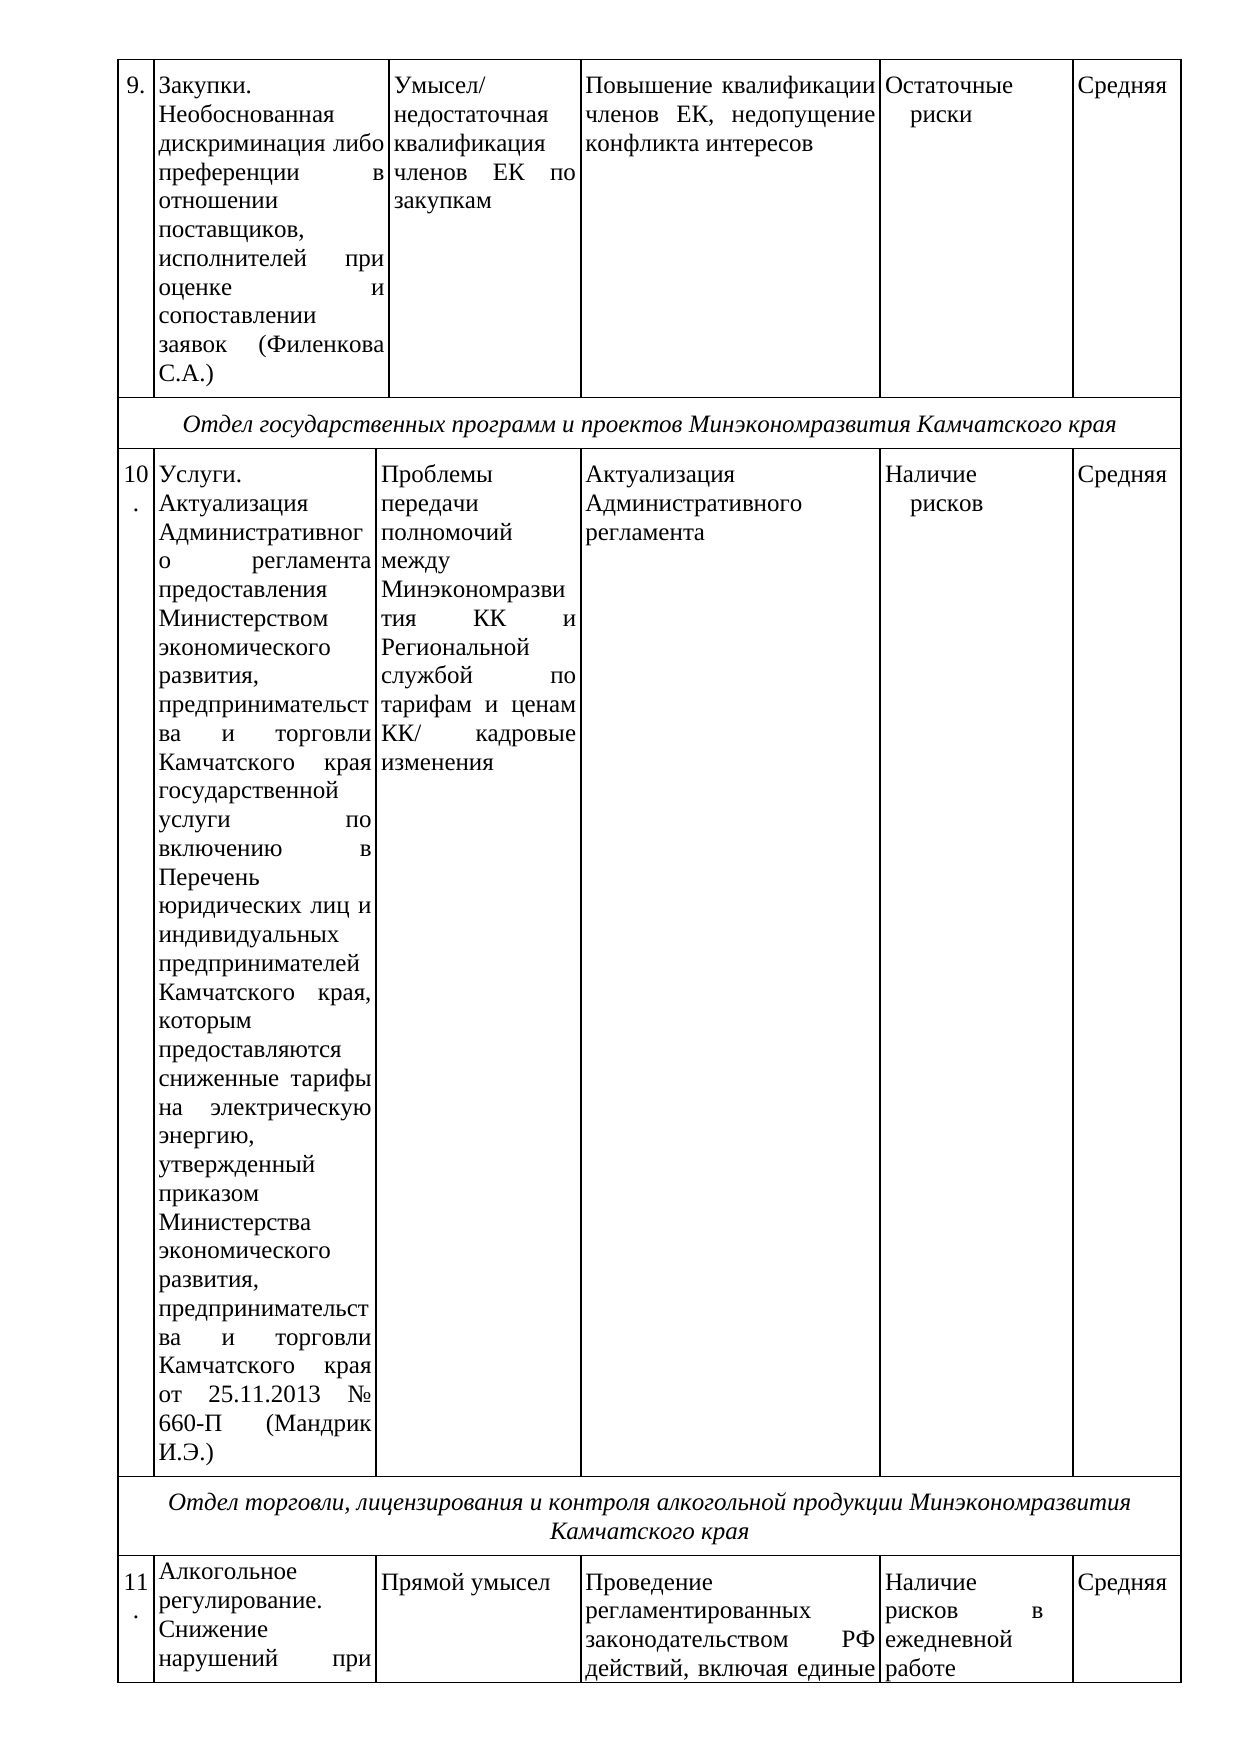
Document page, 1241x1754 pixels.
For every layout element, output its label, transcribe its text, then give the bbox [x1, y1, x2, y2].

table_cell Средняя [1074, 449, 1180, 1476]
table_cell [155, 1556, 375, 1682]
table_cell 9. [119, 60, 153, 397]
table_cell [582, 1556, 879, 1682]
table_cell Средняя [1074, 60, 1180, 397]
table_cell Остаточные риски [881, 60, 1072, 397]
table_cell Услуги. Актуализация Административного регламента предоставления Министерством экономического развития, предпринимательства и торговли Камчатского края государственной услуги по включению в Перечень юридических лиц и индивидуальных предпринимателей Камчатского края, которым предоставляются сниженные тарифы на электрическую энергию, утвержденный приказом Министерства экономического развития, предпринимательства и торговли Камчатского края от 25.11.2013 № 660-П (Мандрик И.Э.) [155, 449, 375, 1476]
table_cell Проблемы передачи полномочий между Минэкономразвития КК и Региональной службой по тарифам и ценам КК/ кадровые изменения [377, 449, 580, 1476]
table_cell Отдел государственных программ и проектов Минэкономразвития Камчатского края [119, 398, 1180, 448]
table_cell Умысел/недостаточная квалификация членов ЕК по закупкам [390, 60, 580, 397]
table_cell Средняя [1074, 1556, 1180, 1682]
table_cell Актуализация Административного регламента [582, 449, 879, 1476]
table_cell Наличие рисков [881, 449, 1072, 1476]
table_cell 11. [119, 1556, 153, 1682]
table_cell 10. [119, 449, 153, 1476]
table_cell Закупки. Необоснованная дискриминация либо преференции в отношении поставщиков, исполнителей при оценке и сопоставлении заявок (Филенкова С.А.) [155, 60, 388, 397]
table_cell Отдел торговли, лицензирования и контроля алкогольной продукции Минэкономразвития Камчатского края [119, 1477, 1180, 1555]
table_cell Прямой умысел [377, 1556, 580, 1682]
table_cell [881, 1556, 1072, 1682]
table_cell Повышение квалификации членов ЕК, недопущение конфликта интересов [582, 60, 879, 397]
